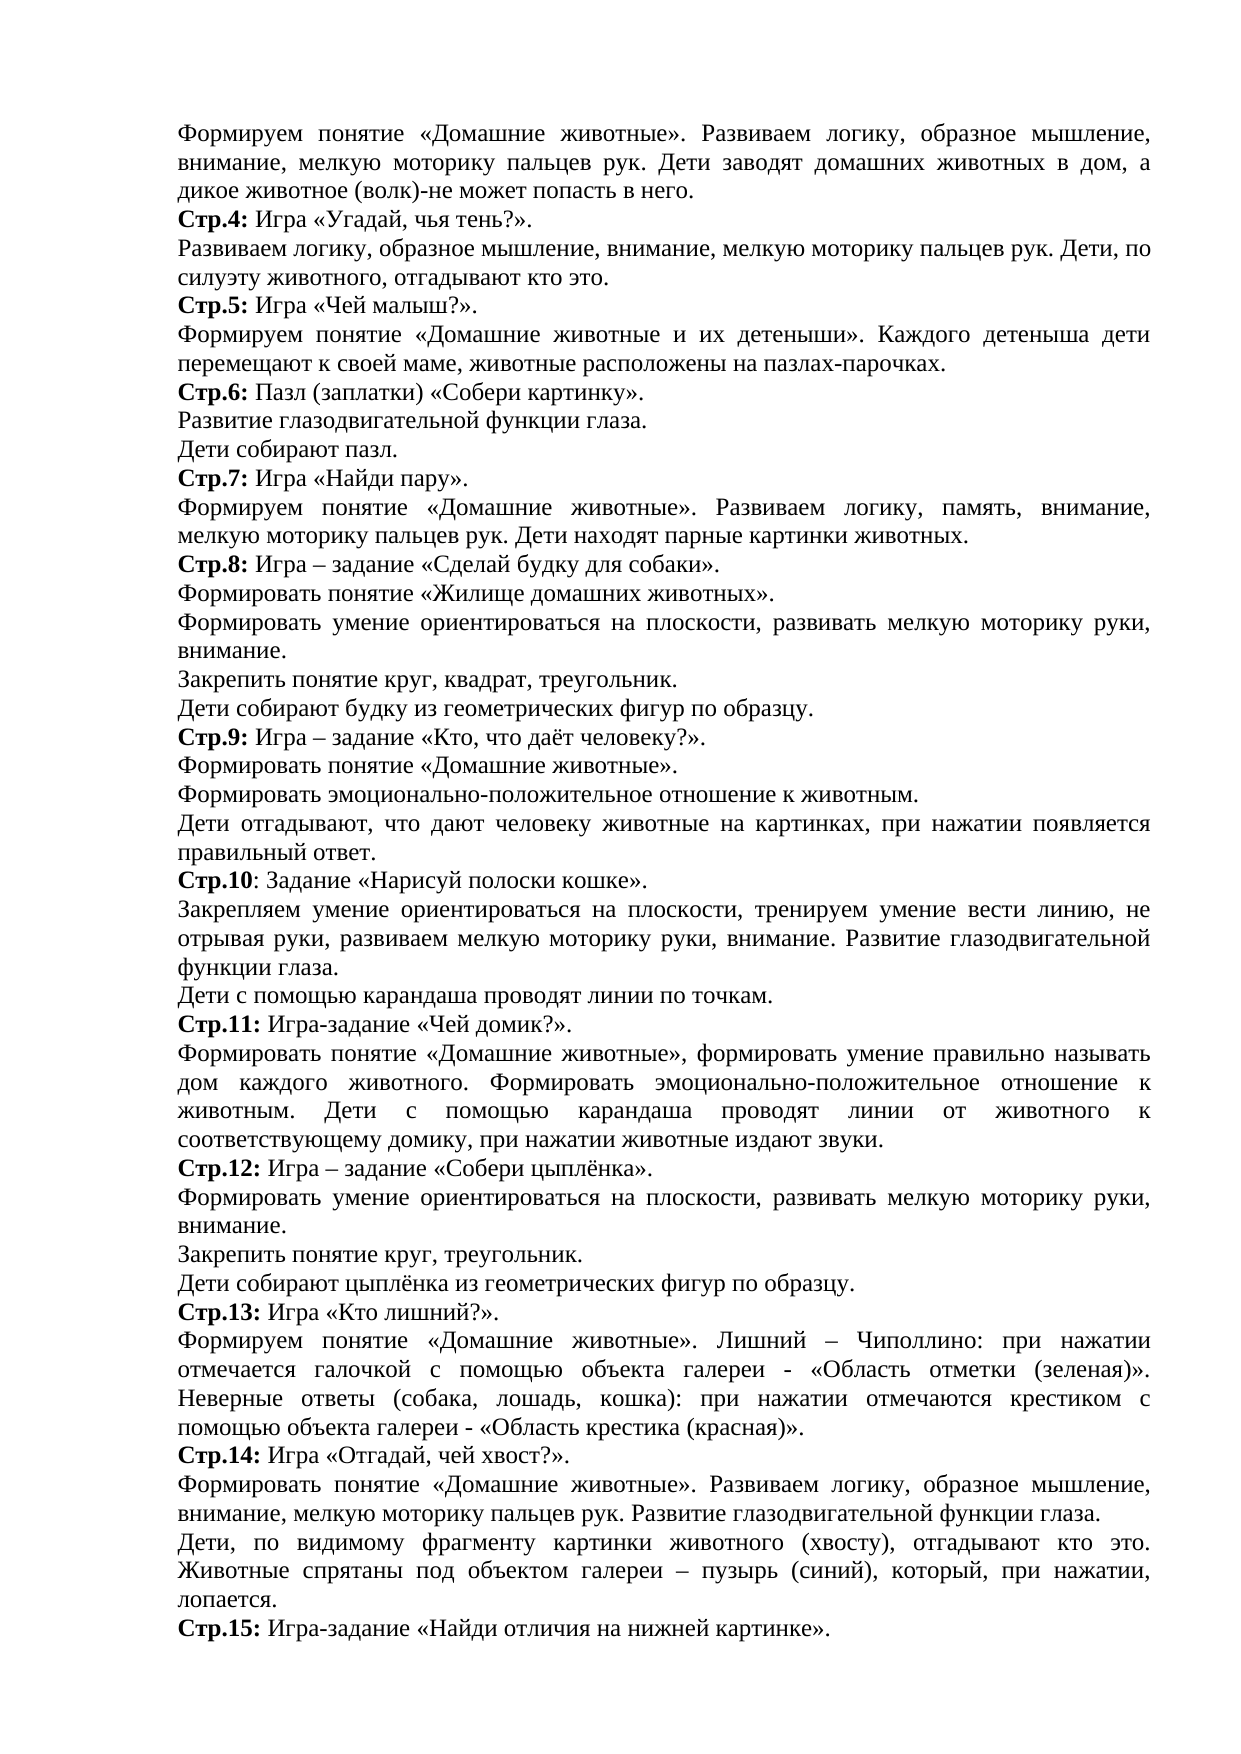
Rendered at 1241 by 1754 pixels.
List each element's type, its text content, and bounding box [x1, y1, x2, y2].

list Формировать умение ориентироваться на плоскости, развивать мелкую моторику руки, внимание. [177, 1182, 1152, 1239]
list Дети отгадывают, что дают человеку животные на картинках, при нажатии появляется правильный ответ. [177, 808, 1152, 866]
list Формировать понятие «Жилище домашних животных». [177, 578, 1152, 607]
list Закрепить понятие круг, квадрат, треугольник. [177, 664, 1152, 693]
list Закрепить понятие круг, треугольник. [177, 1239, 1152, 1268]
list Дети, по видимому фрагменту картинки животного (хвосту), отгадывают кто это. Животные спрятаны под объектом галереи – пузырь (синий), который, при нажатии, лопается. [177, 1527, 1152, 1613]
list Стр.13: Игра «Кто лишний?». [177, 1297, 1152, 1326]
list Формировать понятие «Домашние животные». Развиваем логику, образное мышление, внимание, мелкую моторику пальцев рук. Развитие глазодвигательной функции глаза. [177, 1469, 1152, 1527]
list Дети собирают пазл. [177, 434, 1152, 463]
list Формируем понятие «Домашние животные». Развиваем логику, память, внимание, мелкую моторику пальцев рук. Дети находят парные картинки животных. [177, 492, 1152, 549]
list Стр.4: Игра «Угадай, чья тень?». [177, 204, 1152, 233]
list Стр.8: Игра – задание «Сделай будку для собаки». [177, 549, 1152, 578]
list Стр.7: Игра «Найди пару». [177, 463, 1152, 492]
list Стр.9: Игра – задание «Кто, что даёт человеку?». [177, 722, 1152, 751]
list Дети собирают цыплёнка из геометрических фигур по образцу. [177, 1268, 1152, 1297]
list Стр.5: Игра «Чей малыш?». [177, 291, 1152, 319]
list Стр.6: Пазл (заплатки) «Собери картинку». [177, 377, 1152, 406]
list Развитие глазодвигательной функции глаза. [177, 406, 1152, 434]
list Дети собирают будку из геометрических фигур по образцу. [177, 693, 1152, 722]
list Стр.14: Игра «Отгадай, чей хвост?». [177, 1441, 1152, 1469]
list Стр.15: Игра-задание «Найди отличия на нижней картинке». [177, 1613, 1152, 1642]
list Дети с помощью карандаша проводят линии по точкам. [177, 981, 1152, 1009]
list Формировать понятие «Домашние животные», формировать умение правильно называть дом каждого животного. Формировать эмоционально-положительное отношение к животным. Дети с помощью карандаша проводят линии от животного к соответствующему домику, при нажатии животные издают звуки. [177, 1038, 1152, 1153]
list Стр.12: Игра – задание «Собери цыплёнка». [177, 1153, 1152, 1182]
list Закрепляем умение ориентироваться на плоскости, тренируем умение вести линию, не отрывая руки, развиваем мелкую моторику руки, внимание. Развитие глазодвигательной функции глаза. [177, 894, 1152, 981]
list Стр.10: Задание «Нарисуй полоски кошке». [177, 866, 1152, 894]
list Формируем понятие «Домашние животные». Лишний – Чиполлино: при нажатии отмечается галочкой с помощью объекта галереи - «Область отметки (зеленая)». Неверные ответы (собака, лошадь, кошка): при нажатии отмечаются крестиком с помощью объекта галереи - «Область крестика (красная)». [177, 1326, 1152, 1441]
list Формируем понятие «Домашние животные». Развиваем логику, образное мышление, внимание, мелкую моторику пальцев рук. Дети заводят домашних животных в дом, а дикое животное (волк)-не может попасть в него. [177, 118, 1152, 204]
list Формируем понятие «Домашние животные и их детеныши». Каждого детеныша дети перемещают к своей маме, животные расположены на пазлах-парочках. [177, 319, 1152, 377]
list Развиваем логику, образное мышление, внимание, мелкую моторику пальцев рук. Дети, по силуэту животного, отгадывают кто это. [177, 233, 1152, 291]
list Формировать умение ориентироваться на плоскости, развивать мелкую моторику руки, внимание. [177, 607, 1152, 664]
list Формировать понятие «Домашние животные». [177, 751, 1152, 779]
list Стр.11: Игра-задание «Чей домик?». [177, 1009, 1152, 1038]
list Формировать эмоционально-положительное отношение к животным. [177, 779, 1152, 808]
